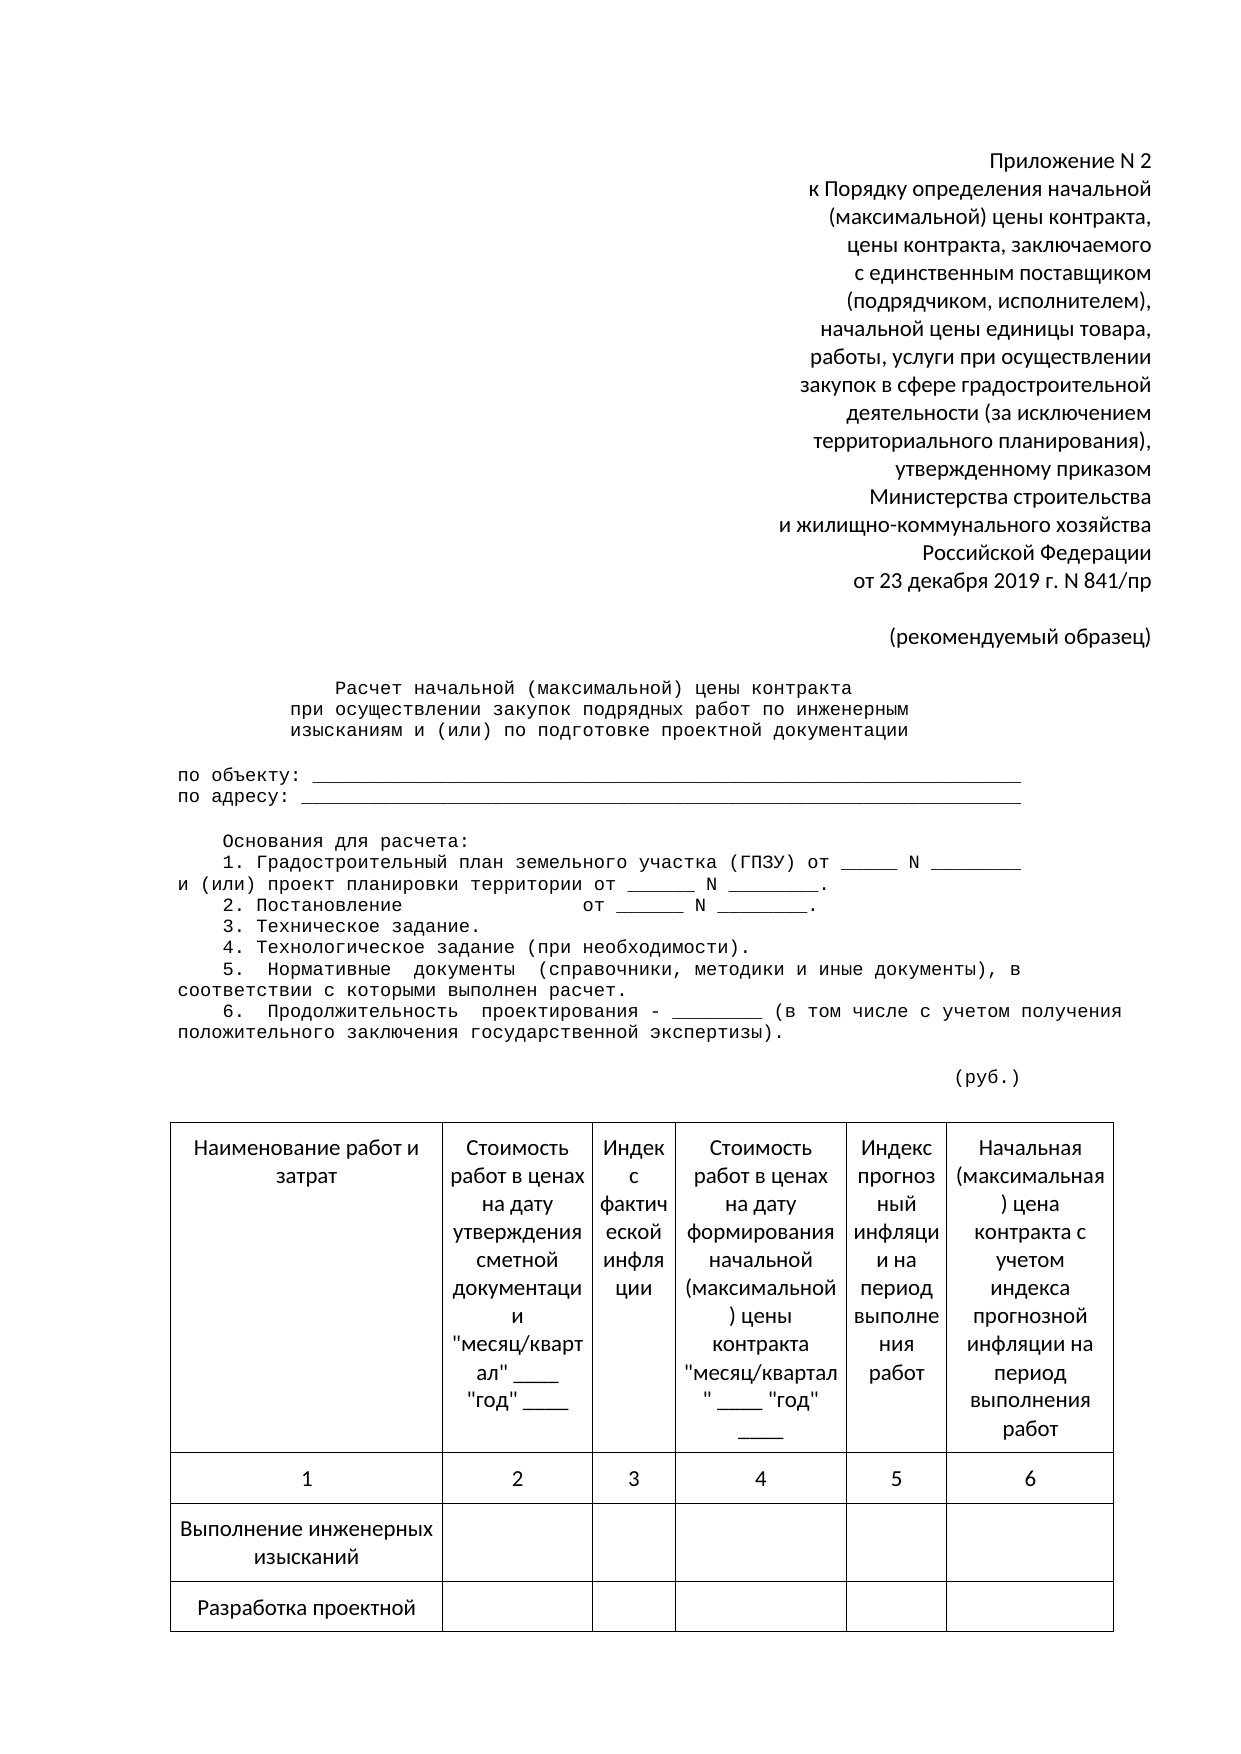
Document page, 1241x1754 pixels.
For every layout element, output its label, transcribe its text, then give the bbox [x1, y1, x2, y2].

text соответствии с которыми выполнен расчет. [177, 981, 1152, 1002]
text цены контракта, заключаемого [177, 230, 1152, 258]
table_header Начальная (максимальная) цена контракта с учетом индекса прогнозной инфляции на период выполнения работ [947, 1123, 1113, 1452]
text к Порядку определения начальной [177, 174, 1152, 202]
text закупок в сфере градостроительной [177, 370, 1152, 398]
text Министерства строительства [177, 482, 1152, 510]
table_cell [847, 1582, 946, 1631]
table_cell [443, 1504, 592, 1581]
text по объекту: _______________________________________________________________ [177, 766, 1152, 787]
table_cell [443, 1582, 592, 1631]
text с единственным поставщиком [177, 258, 1152, 286]
table_cell [676, 1504, 846, 1581]
table_cell 5 [847, 1453, 946, 1503]
table_cell [593, 1582, 675, 1631]
text 2. Постановление от ______ N ________. [177, 896, 1152, 917]
text и жилищно-коммунального хозяйства [177, 510, 1152, 538]
text (подрядчиком, исполнителем), [177, 286, 1152, 314]
table_header Индекс прогнозный инфляции на период выполнения работ [847, 1123, 946, 1452]
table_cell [171, 1582, 442, 1631]
text положительного заключения государственной экспертизы). [177, 1023, 1152, 1044]
table_header Стоимость работ в ценах на дату формирования начальной (максимальной) цены контракта "месяц/квартал" ____ "год" ____ [676, 1123, 846, 1452]
text начальной цены единицы товара, [177, 314, 1152, 342]
text 4. Технологическое задание (при необходимости). [177, 938, 1152, 959]
table_cell Выполнение инженерных изысканий [171, 1504, 442, 1581]
text 5. Нормативные документы (справочники, методики и иные документы), в [177, 959, 1152, 981]
table_cell [593, 1504, 675, 1581]
text 6. Продолжительность проектирования - ________ (в том числе с учетом получения [177, 1002, 1152, 1023]
text 1. Градостроительный план земельного участка (ГПЗУ) от _____ N ________ [177, 853, 1152, 874]
text Расчет начальной (максимальной) цены контракта [177, 678, 1152, 700]
text работы, услуги при осуществлении [177, 342, 1152, 370]
text (максимальной) цены контракта, [177, 202, 1152, 230]
text Российской Федерации [177, 538, 1152, 566]
text и (или) проект планировки территории от ______ N ________. [177, 874, 1152, 896]
text Основания для расчета: [177, 832, 1152, 853]
text по адресу: ________________________________________________________________ [177, 787, 1152, 808]
table_header Стоимость работ в ценах на дату утверждения сметной документации "месяц/квартал" ____ "год" ____ [443, 1123, 592, 1452]
table_cell 6 [947, 1453, 1113, 1503]
table_cell [947, 1504, 1113, 1581]
text деятельности (за исключением [177, 398, 1152, 426]
text территориального планирования), [177, 426, 1152, 454]
text от 23 декабря 2019 г. N 841/пр [177, 566, 1152, 594]
table_header Наименование работ и затрат [171, 1123, 442, 1452]
text утвержденному приказом [177, 454, 1152, 482]
text 3. Техническое задание. [177, 917, 1152, 938]
table_header Индекс фактической инфляции [593, 1123, 675, 1452]
text (руб.) [177, 1068, 1152, 1089]
table_cell 4 [676, 1453, 846, 1503]
table_cell [676, 1582, 846, 1631]
table_cell 2 [443, 1453, 592, 1503]
table_cell 3 [593, 1453, 675, 1503]
text изысканиям и (или) по подготовке проектной документации [177, 721, 1152, 742]
text (рекомендуемый образец) [177, 622, 1152, 651]
table_cell [947, 1582, 1113, 1631]
table_cell 1 [171, 1453, 442, 1503]
text Приложение N 2 [177, 146, 1152, 174]
text при осуществлении закупок подрядных работ по инженерным [177, 700, 1152, 721]
table_cell [847, 1504, 946, 1581]
